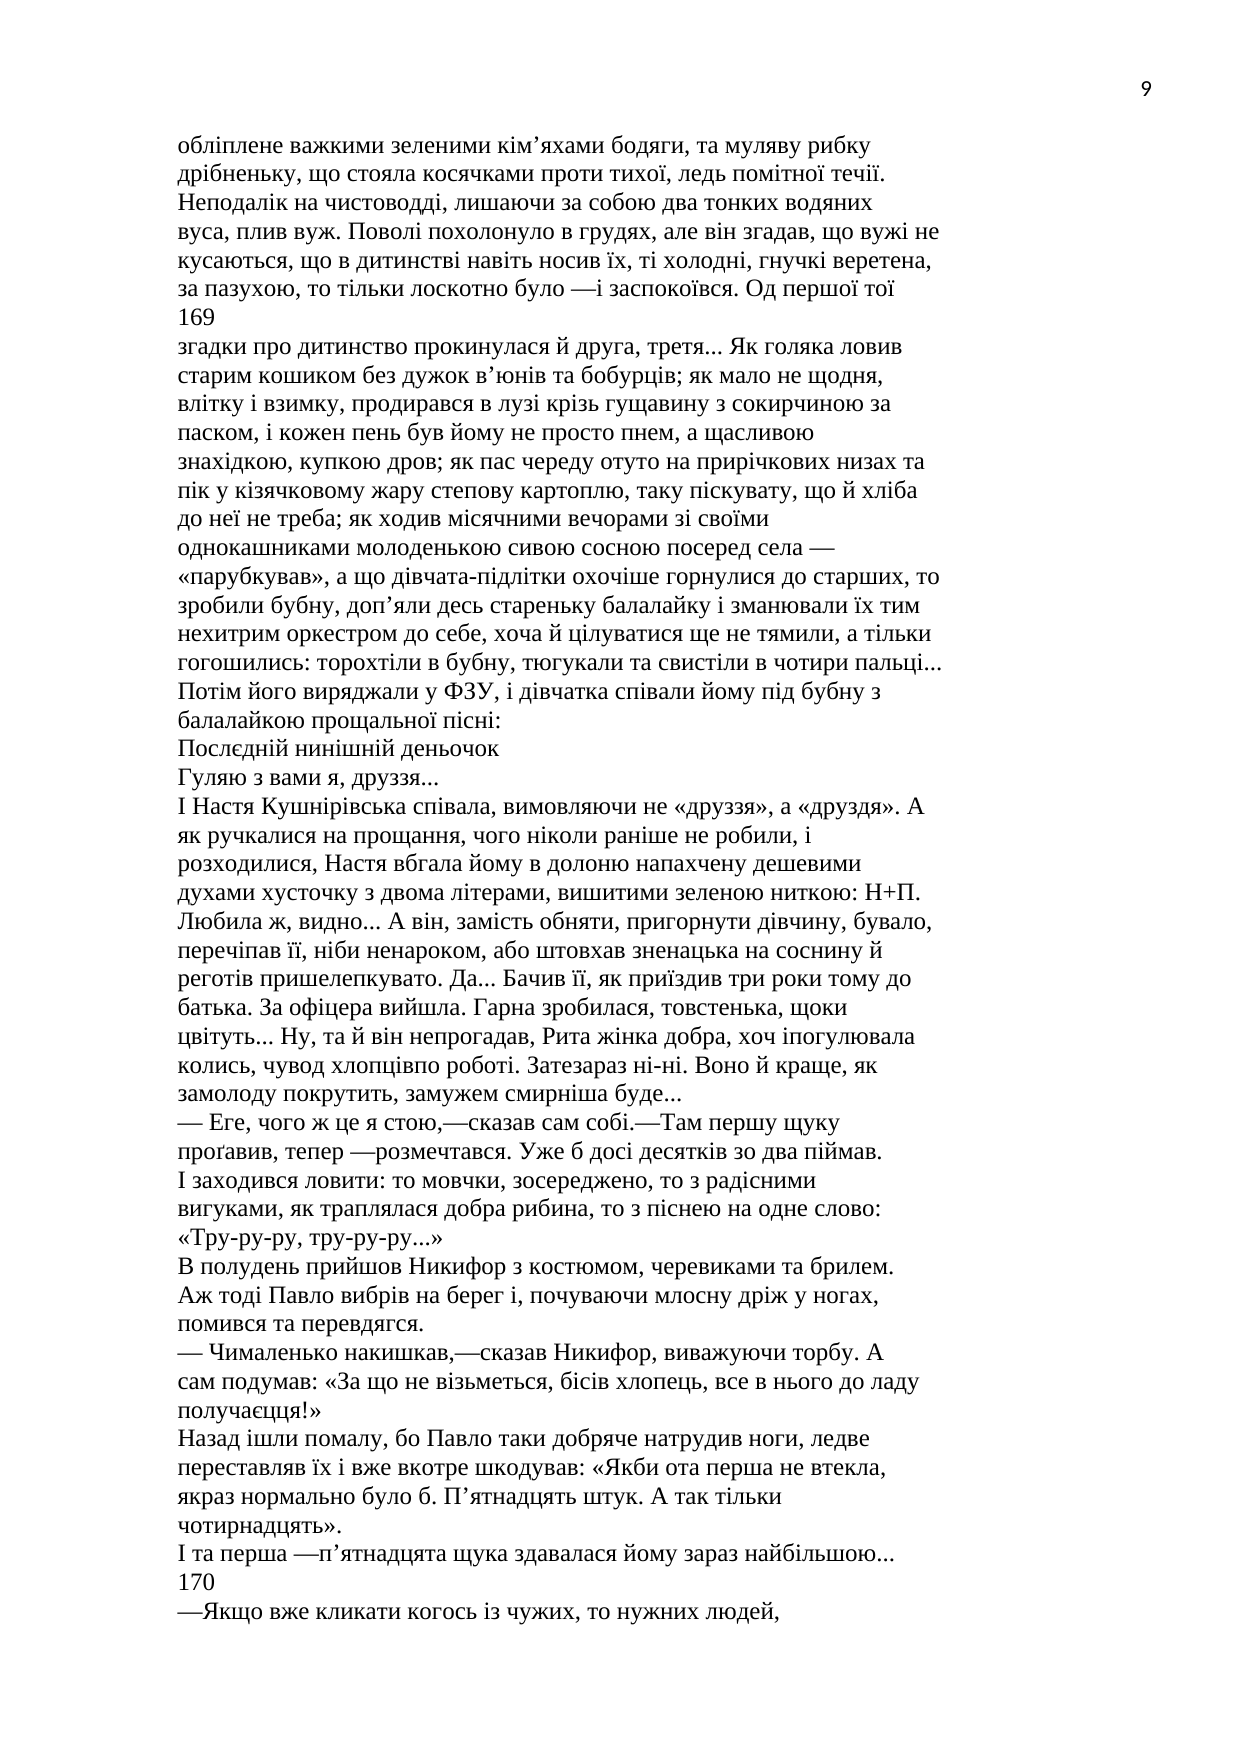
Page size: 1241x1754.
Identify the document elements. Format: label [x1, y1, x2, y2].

text [177, 130, 1152, 1625]
